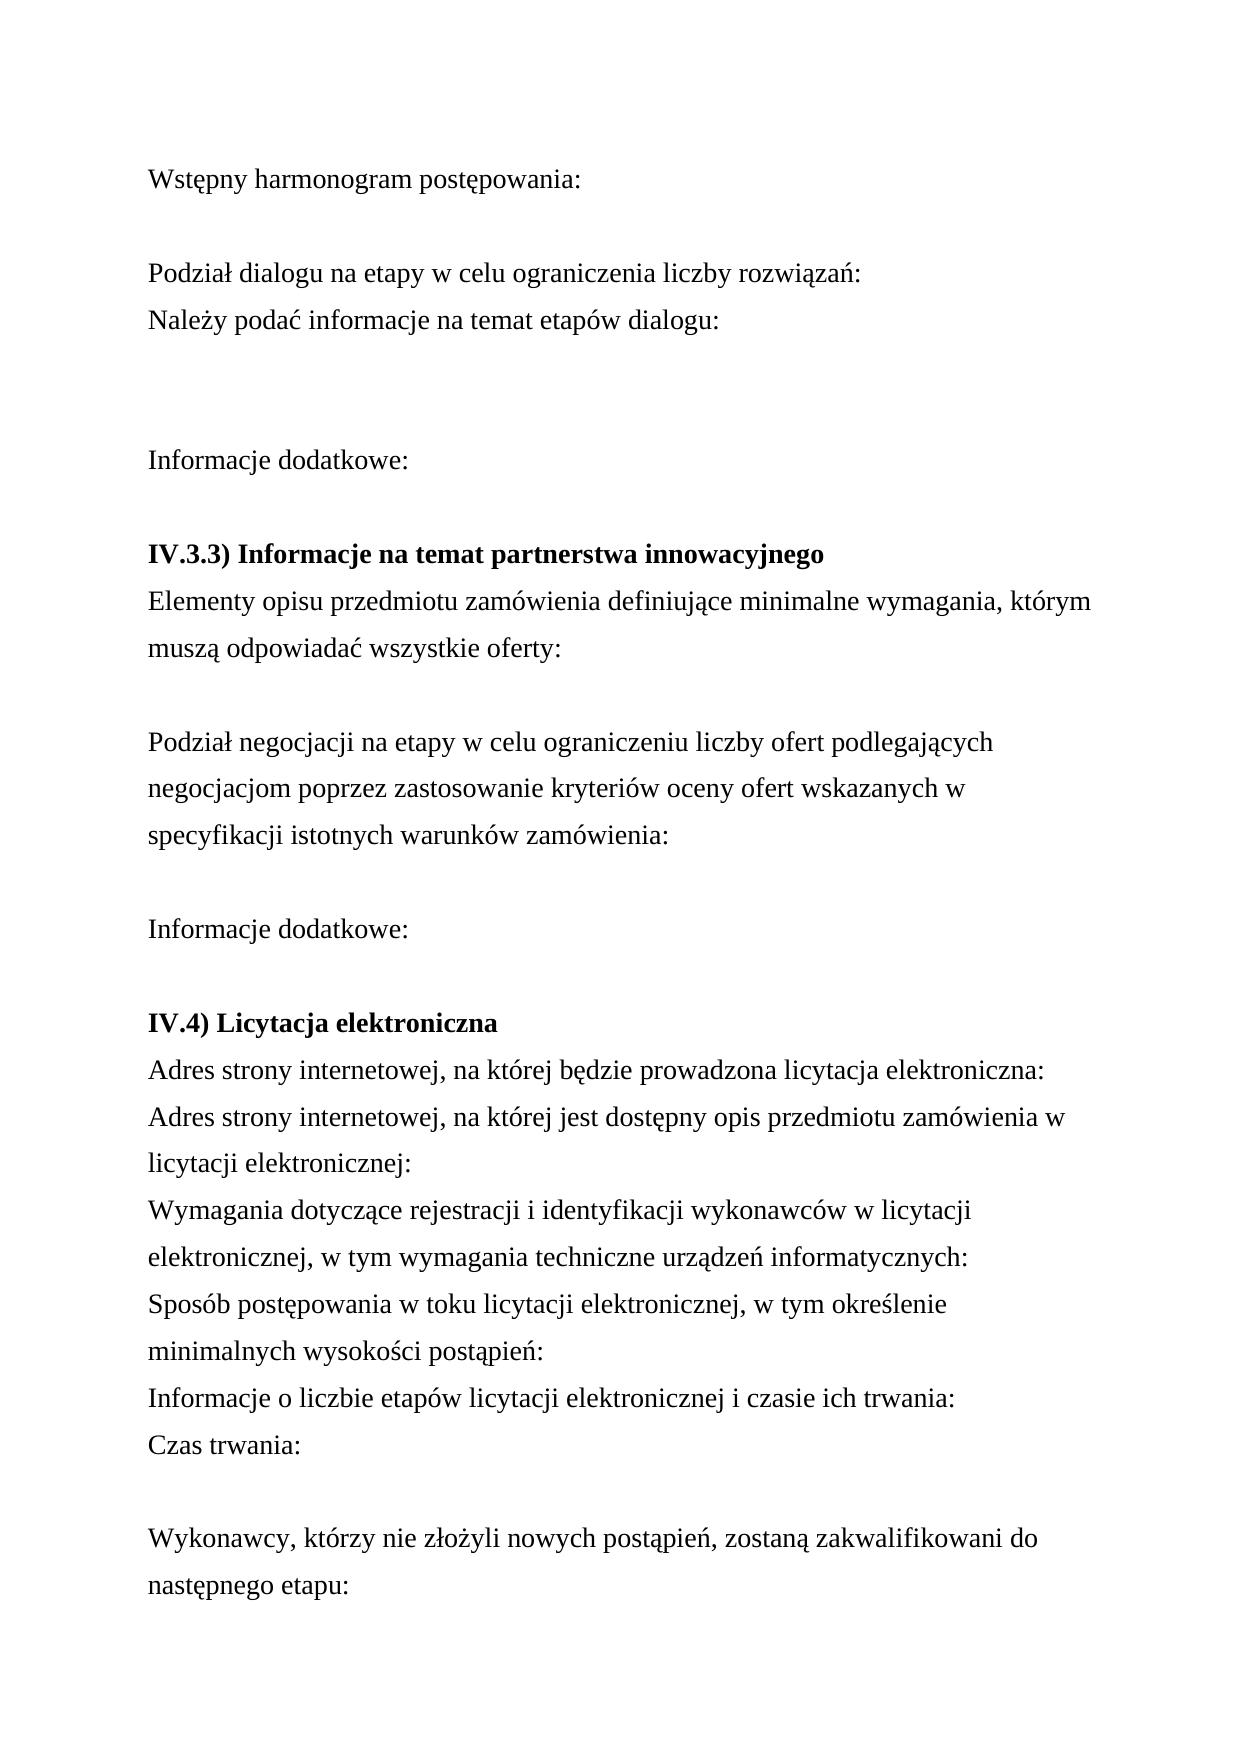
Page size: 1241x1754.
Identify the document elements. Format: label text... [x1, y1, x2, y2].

text Wymagania dotyczące rejestracji i identyfikacji wykonawców w licytacji elektronicznej, w tym wymagania techniczne urządzeń informatycznych: [148, 1179, 1093, 1273]
text Czas trwania: Wykonawcy, którzy nie złożyli nowych postąpień, zostaną zakwalifikowani do następnego etapu: [148, 1413, 1093, 1601]
text Informacje o liczbie etapów licytacji elektronicznej i czasie ich trwania: [148, 1366, 1093, 1413]
text Adres strony internetowej, na której jest dostępny opis przedmiotu zamówienia w licytacji elektronicznej: [148, 1085, 1093, 1179]
text Sposób postępowania w toku licytacji elektronicznej, w tym określenie minimalnych wysokości postąpień: [148, 1273, 1093, 1366]
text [148, 148, 1093, 1085]
